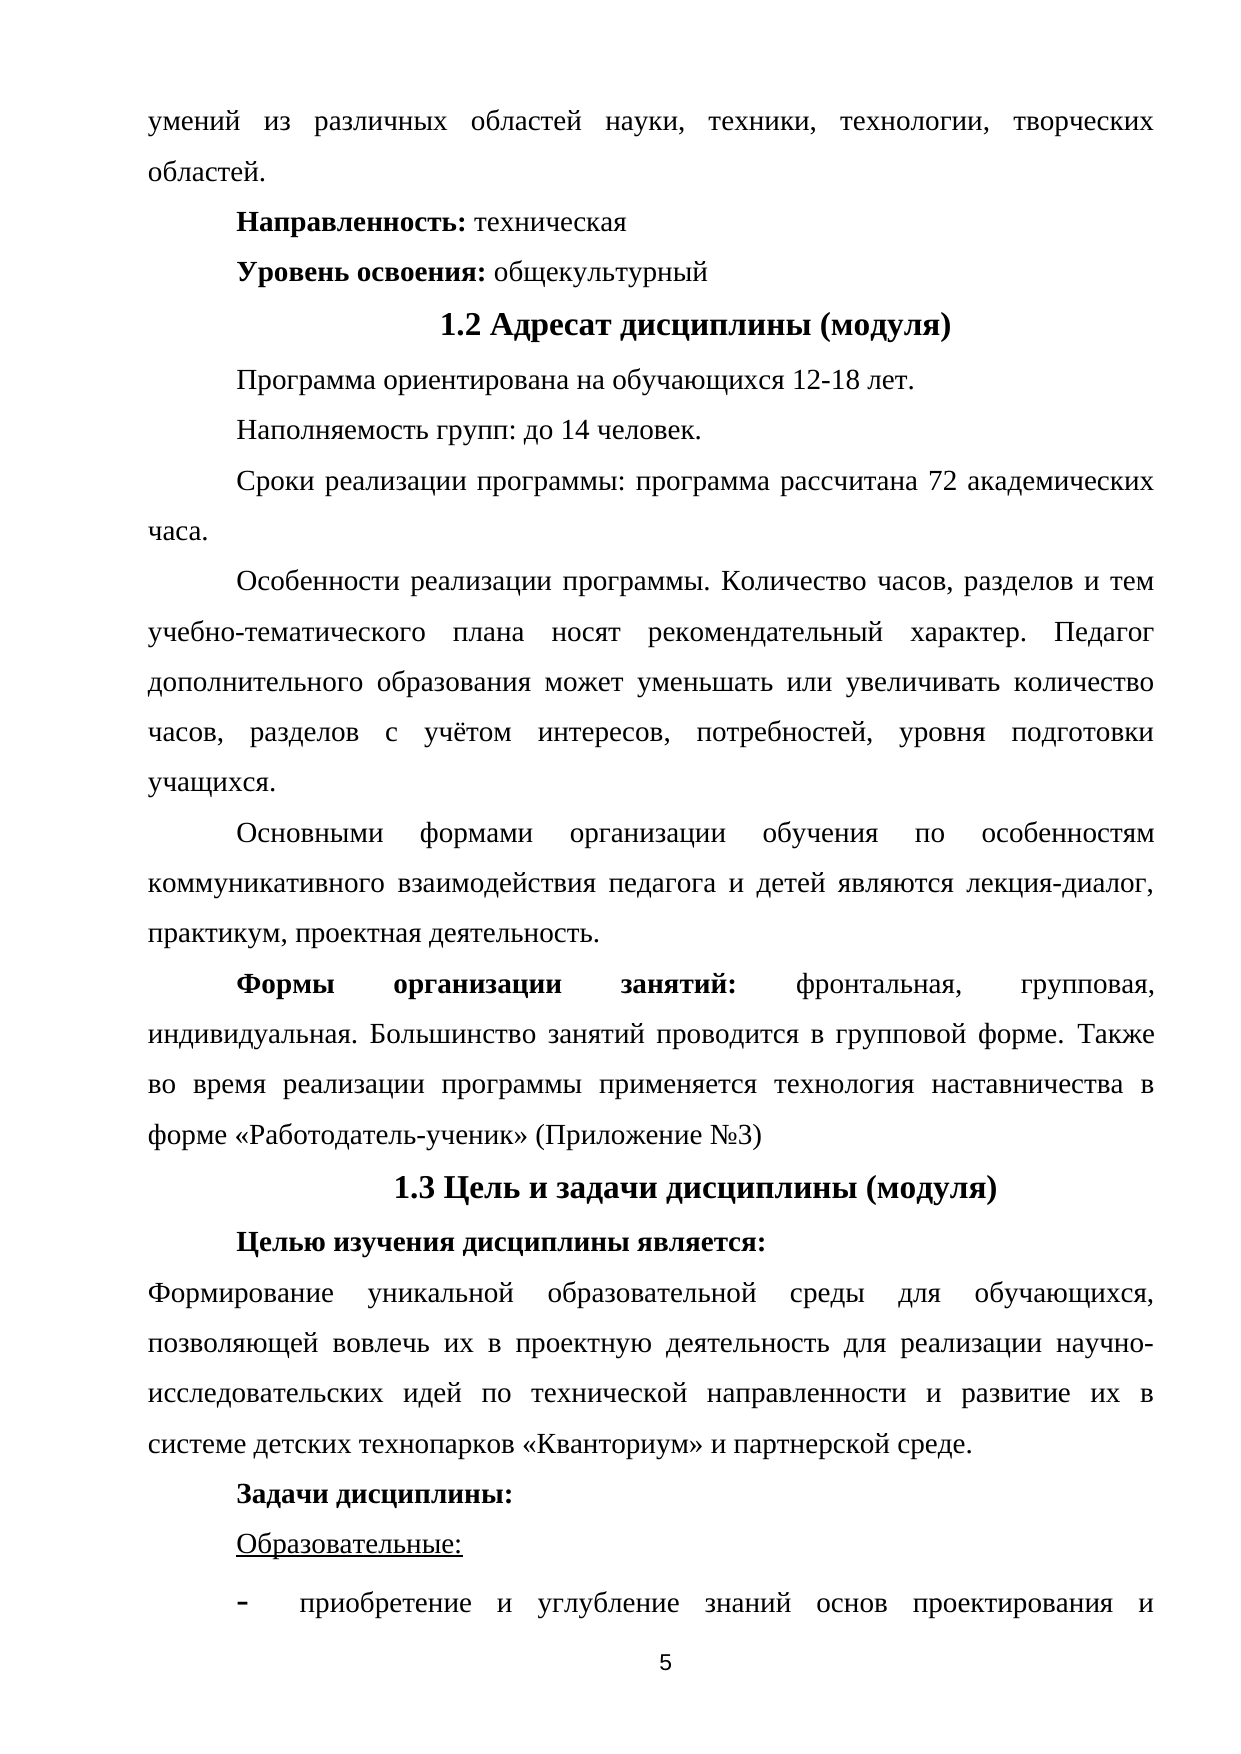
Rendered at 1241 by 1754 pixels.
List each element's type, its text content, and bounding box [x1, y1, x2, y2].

text Сроки реализации программы: программа рассчитана 72 академических часа. [148, 463, 1155, 547]
text Наполняемость групп: до 14 человек. [148, 412, 1155, 446]
text Целью изучения дисциплины является: [148, 1224, 1155, 1258]
text Особенности реализации программы. Количество часов, разделов и тем учебно-тематического плана носят рекомендательный характер. Педагог дополнительного образования может уменьшать или увеличивать количество часов, разделов с учётом интересов, потребностей, уровня подготовки учащихся. [148, 563, 1155, 798]
text Уровень освоения: общекультурный [148, 254, 1155, 288]
text Основными формами организации обучения по особенностям коммуникативного взаимодействия педагога и детей являются лекция-диалог, практикум, проектная деятельность. [148, 815, 1155, 949]
text Формы организации занятий: фронтальная, групповая, индивидуальная. Большинство занятий проводится в групповой форме. Также во время реализации программы применяется технология наставничества в форме «Работодатель-ученик» (Приложение №3) [148, 966, 1155, 1150]
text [148, 103, 1155, 187]
text Направленность: техническая [148, 204, 1155, 237]
text Образовательные: [148, 1526, 1155, 1560]
text Программа ориентирована на обучающихся 12-18 лет. [148, 362, 1155, 396]
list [148, 1577, 1155, 1620]
text Формирование уникальной образовательной среды для обучающихся, позволяющей вовлечь их в проектную деятельность для реализации научно-исследовательских идей по технической направленности и развитие их в системе детских технопарков «Кванториум» и партнерской среде. [148, 1275, 1155, 1459]
text 1.2 Адресат дисциплины (модуля) [148, 304, 1155, 343]
text 1.3 Цель и задачи дисциплины (модуля) [148, 1167, 1155, 1205]
text Задачи дисциплины: [148, 1476, 1155, 1510]
